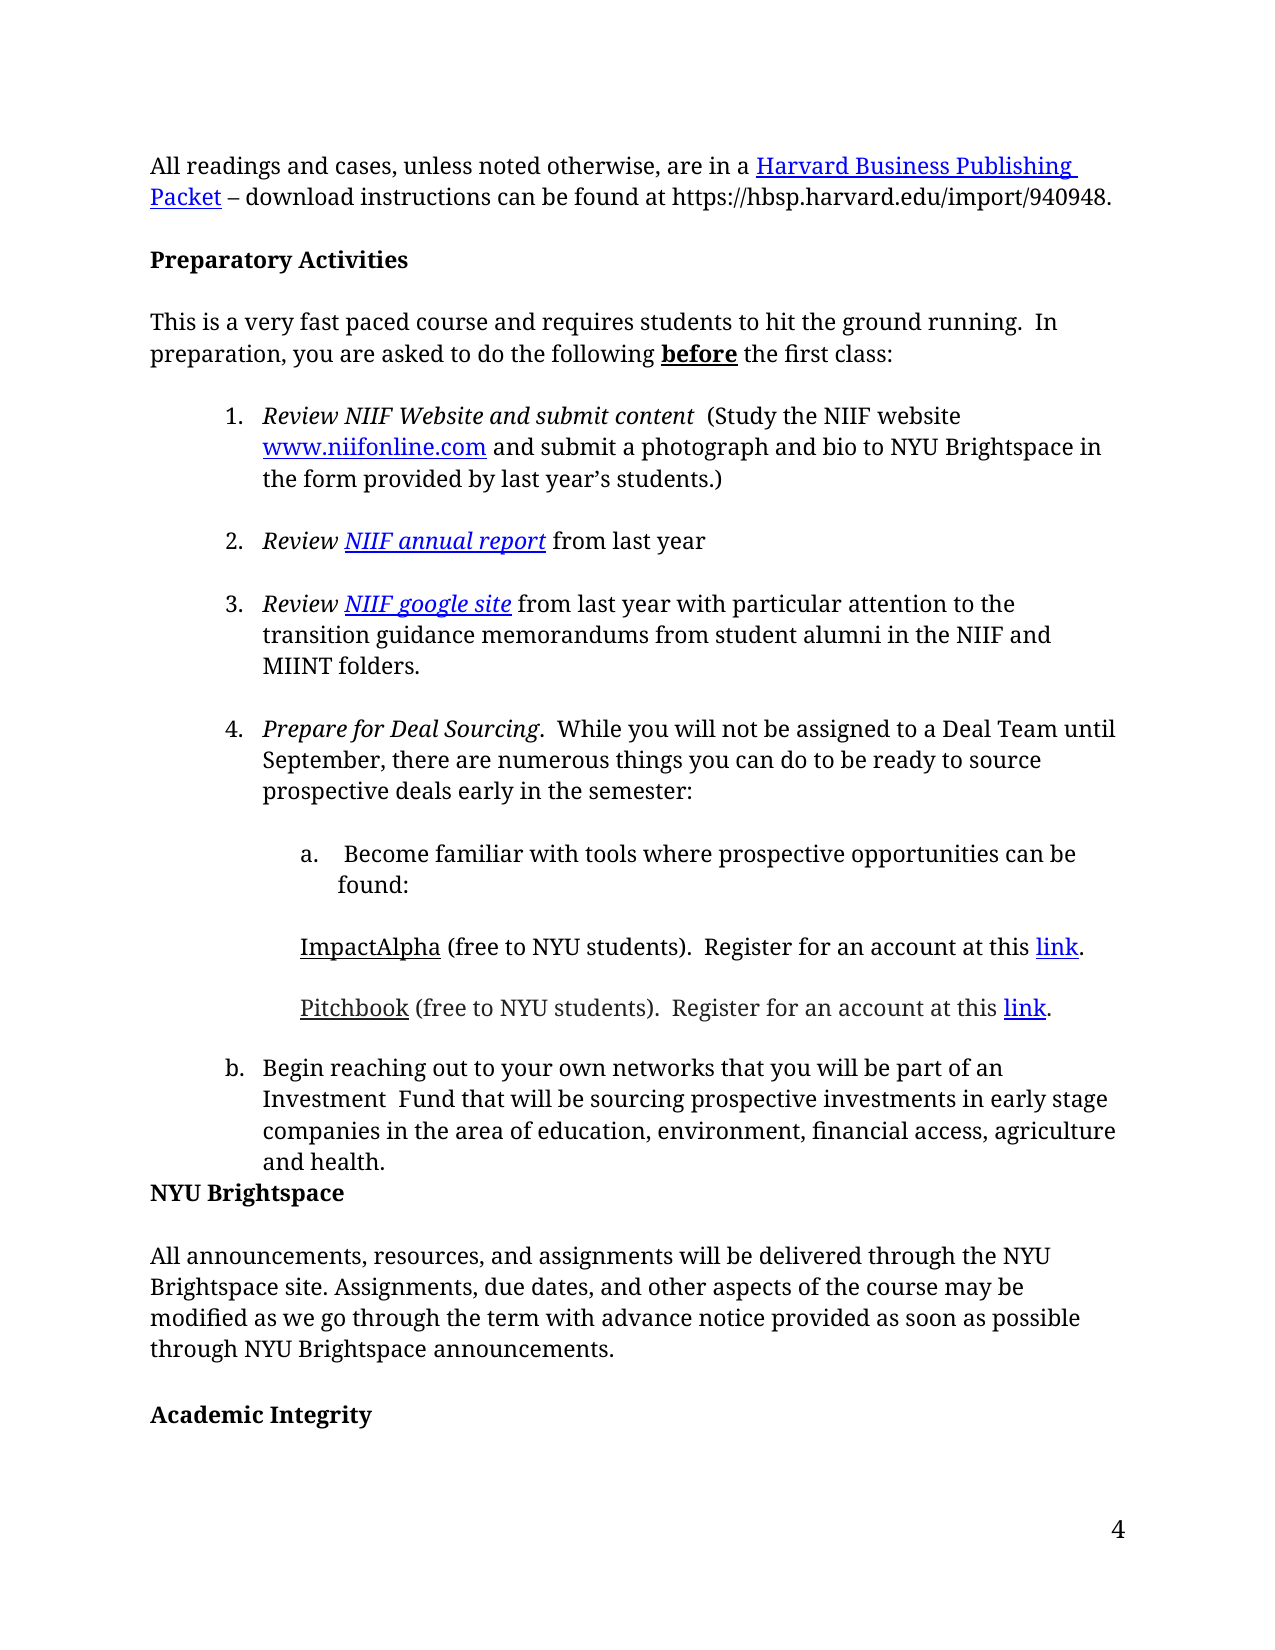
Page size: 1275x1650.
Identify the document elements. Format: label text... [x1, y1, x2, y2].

text ImpactAlpha (free to NYU students). Register for an account at this link. [225, 931, 1125, 962]
list Review NIIF Website and submit content (Study the NIIF website www.niifonline.com and submit a photograph and bio to NYU Brightspace in the form provided by last year’s students.) [225, 400, 1125, 494]
text All announcements, resources, and assignments will be delivered through the NYU Brightspace site. Assignments, due dates, and other aspects of the course may be modified as we go through the term with advance notice provided as soon as possible through NYU Brightspace announcements. [150, 1239, 1119, 1364]
subtitle Academic Integrity [150, 1399, 1125, 1430]
list Begin reaching out to your own networks that you will be part of an Investment Fund that will be sourcing prospective investments in early stage companies in the area of education, environment, financial access, agriculture and health. [225, 1052, 1125, 1177]
text All readings and cases, unless noted otherwise, are in a Harvard Business Publishing Packet – download instructions can be found at https://hbsp.harvard.edu/import/940948. [150, 150, 1125, 212]
list Review NIIF google site from last year with particular attention to the transition guidance memorandums from student alumni in the NIIF and MIINT folders. [225, 587, 1125, 681]
list Prepare for Deal Sourcing. While you will not be assigned to a Deal Team until September, there are numerous things you can do to be ready to source prospective deals early in the semester: [225, 712, 1125, 806]
list This is a very fast paced course and requires students to hit the ground running. In preparation, you are asked to do the following before the first class: [150, 306, 1125, 369]
list Review NIIF annual report from last year [225, 525, 1125, 556]
list Become familiar with tools where prospective opportunities can be found: [300, 837, 1125, 900]
subtitle NYU Brightspace [150, 1177, 1125, 1208]
subtitle Preparatory Activities [150, 244, 1125, 275]
text Pitchbook (free to NYU students). Register for an account at this link. [300, 992, 1125, 1023]
